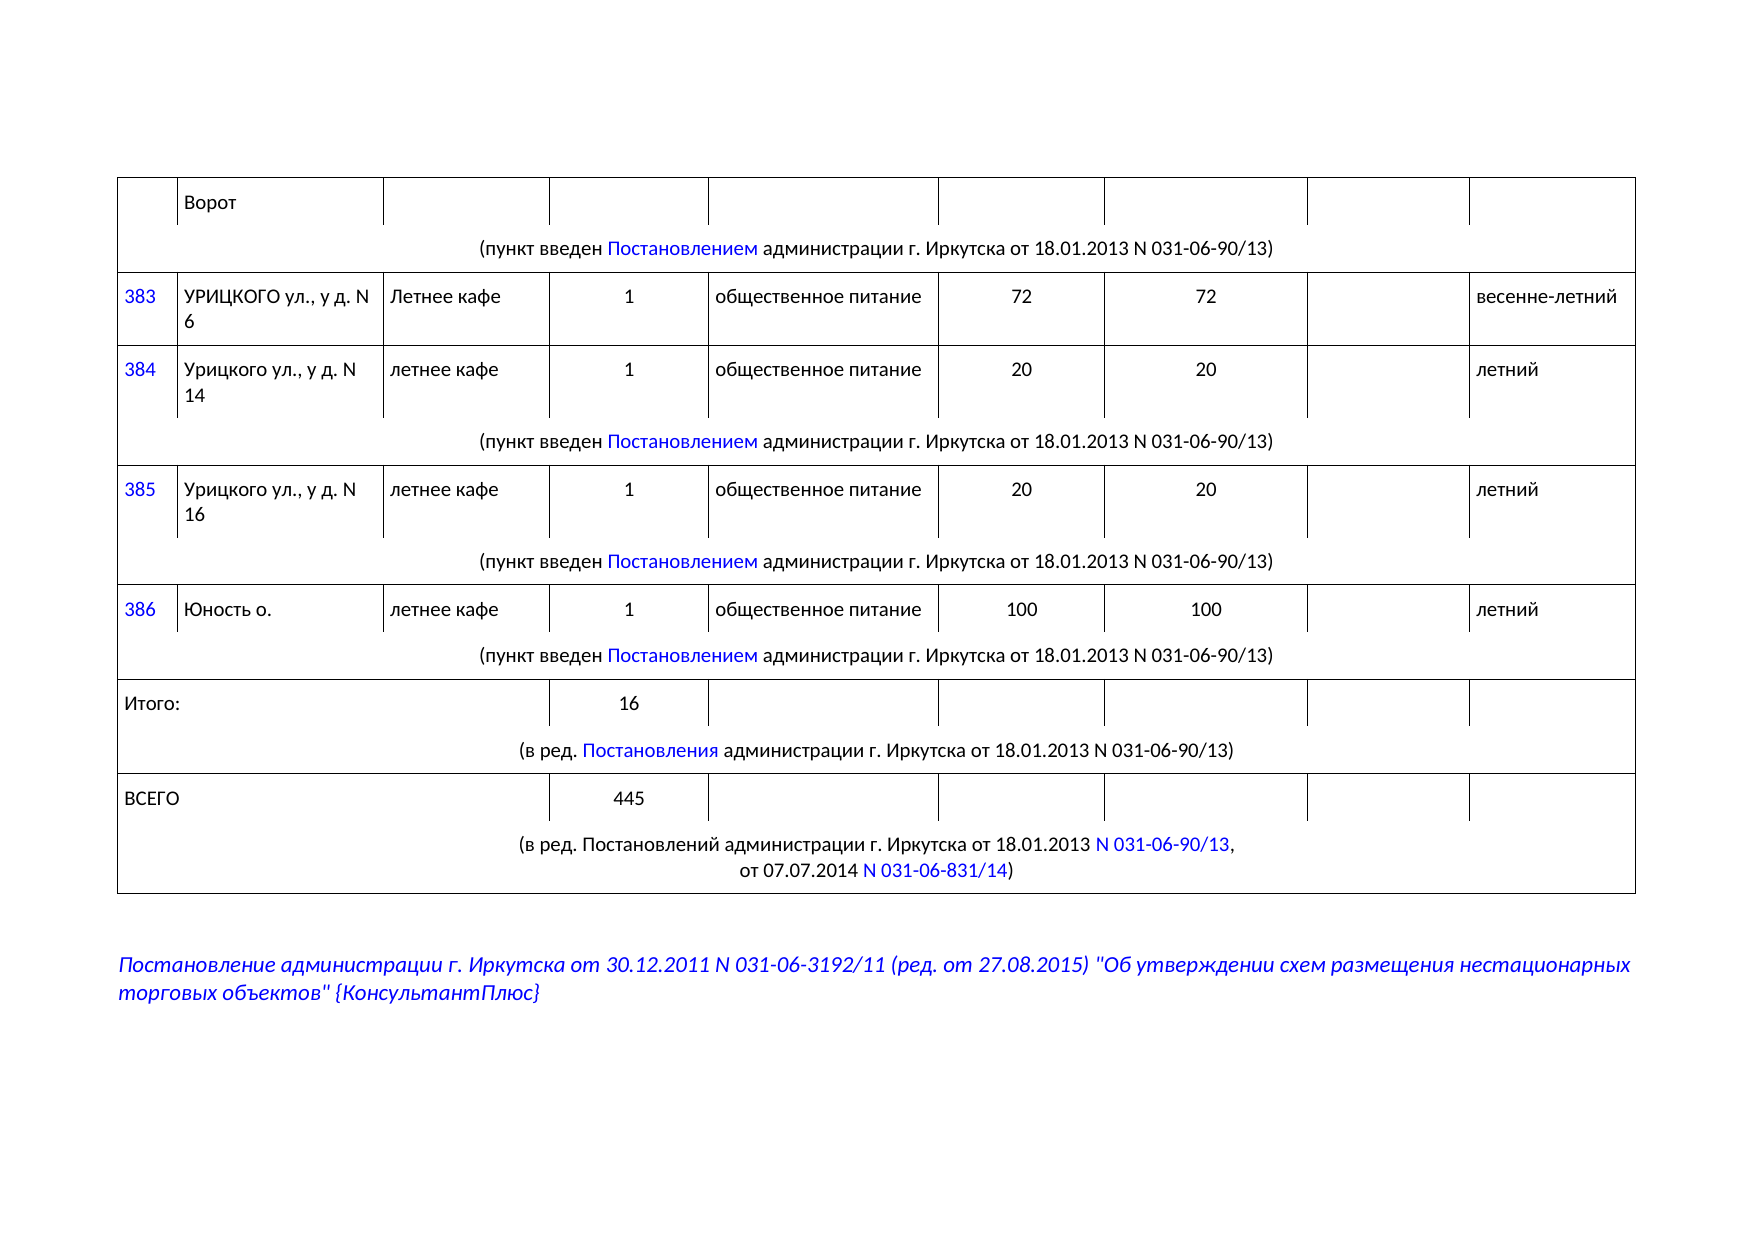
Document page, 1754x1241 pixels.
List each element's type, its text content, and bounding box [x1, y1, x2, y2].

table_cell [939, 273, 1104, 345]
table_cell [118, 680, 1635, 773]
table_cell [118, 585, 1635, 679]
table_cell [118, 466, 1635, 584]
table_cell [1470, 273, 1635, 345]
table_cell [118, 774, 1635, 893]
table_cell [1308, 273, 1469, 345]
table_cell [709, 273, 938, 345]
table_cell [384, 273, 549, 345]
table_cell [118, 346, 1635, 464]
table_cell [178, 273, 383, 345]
text Постановление администрации г. Иркутска от 30.12.2011 N 031-06-3192/11 (ред. от 27.08.2015) "Об утверждении схем размещения нестационарных торговых объектов" {КонсультантПлюс} [118, 922, 1636, 1034]
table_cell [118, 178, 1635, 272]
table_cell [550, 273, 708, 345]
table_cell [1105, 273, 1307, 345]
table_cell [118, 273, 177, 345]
